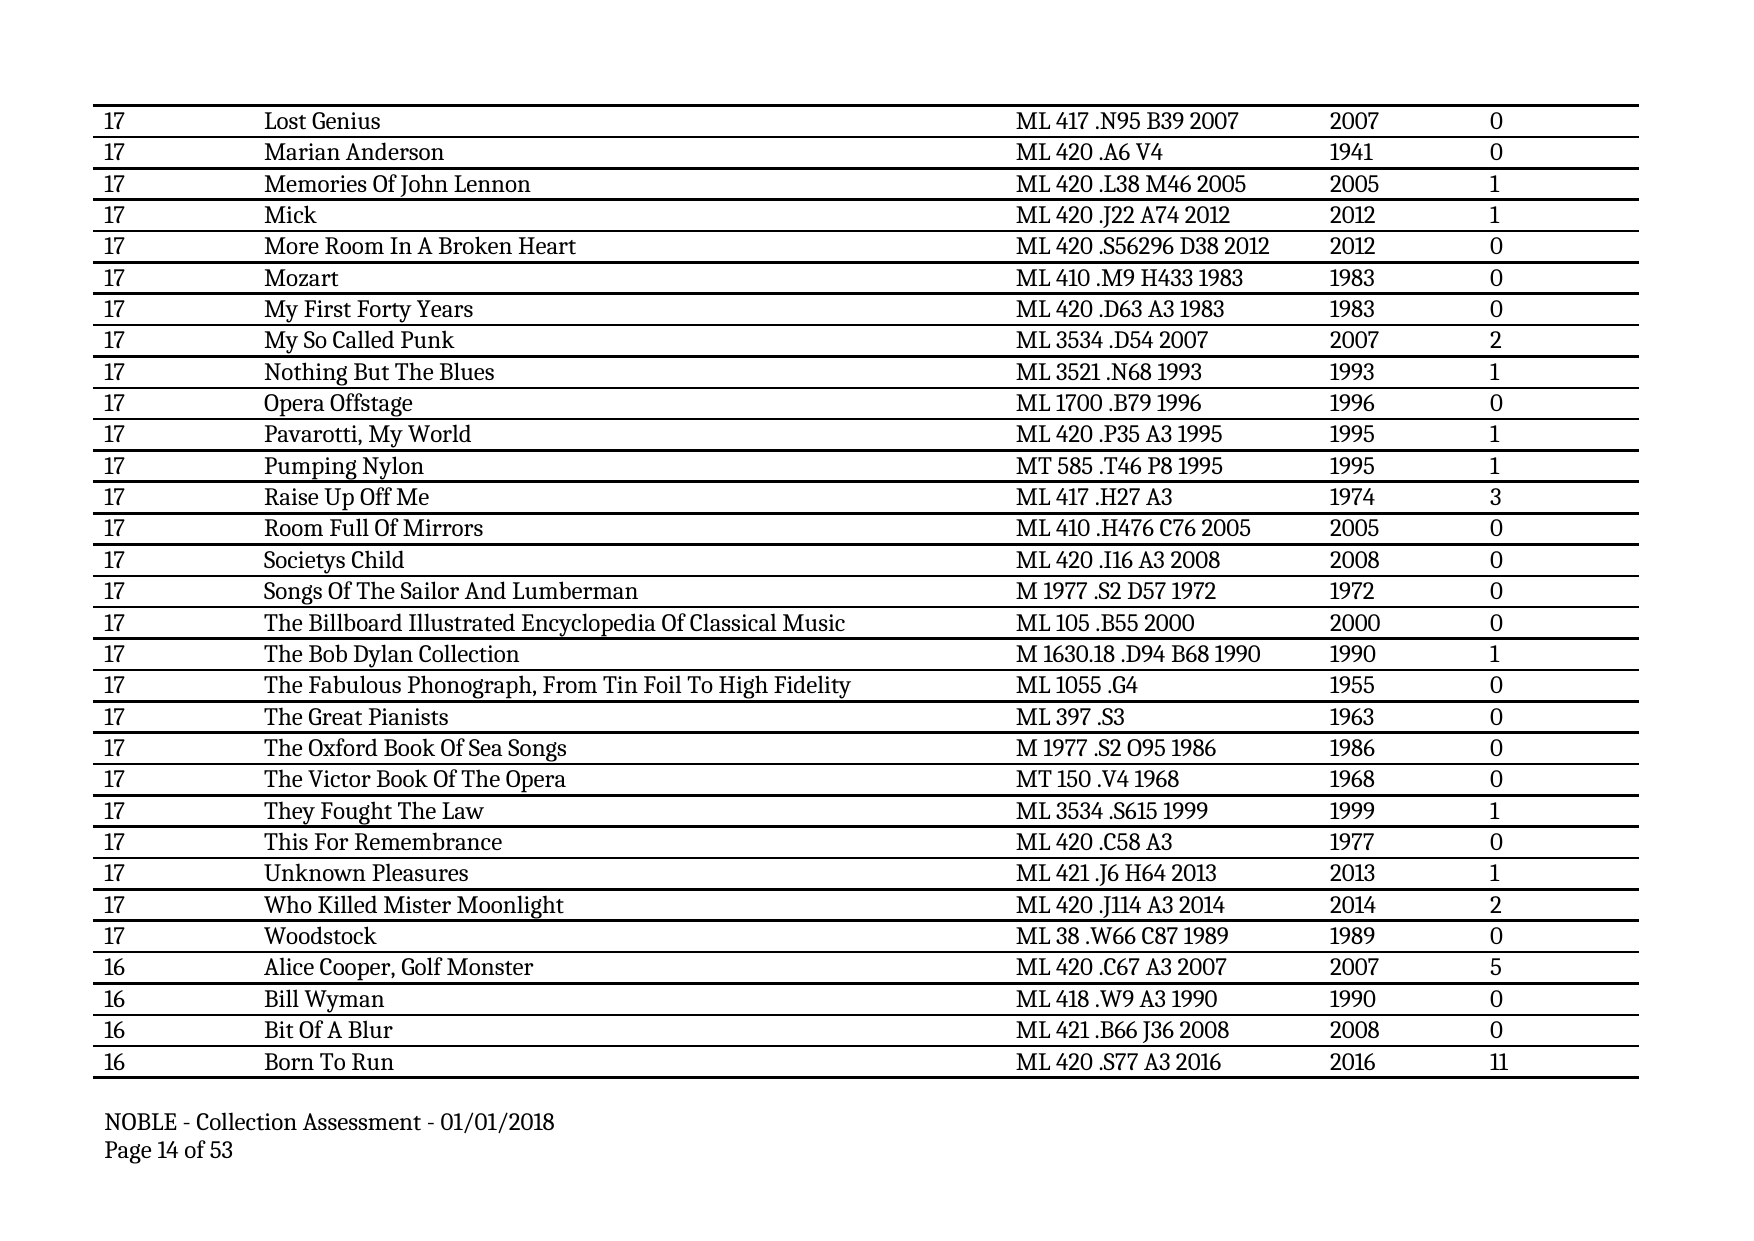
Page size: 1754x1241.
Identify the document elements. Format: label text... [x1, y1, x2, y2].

table_cell 2 [1479, 891, 1638, 919]
table_cell ML 410 .M9 H433 1983 [999, 264, 1319, 292]
table_cell M 1630.18 .D94 B68 1990 [999, 640, 1319, 668]
table_cell 1996 [1319, 389, 1478, 418]
table_cell The Bob Dylan Collection [253, 640, 999, 668]
table_cell 1 [1479, 358, 1638, 386]
table_cell 0 [1479, 922, 1638, 951]
table_cell ML 3521 .N68 1993 [999, 358, 1319, 386]
table_cell 2 [1479, 326, 1638, 355]
table_cell 1 [1479, 859, 1638, 888]
table_cell 1968 [1319, 765, 1478, 794]
table_cell 1995 [1319, 452, 1478, 480]
table_cell 2008 [1319, 546, 1478, 574]
table_cell Raise Up Off Me [253, 483, 999, 512]
table_cell 11 [1479, 1047, 1638, 1076]
table_cell Nothing But The Blues [253, 358, 999, 386]
table_cell 1990 [1319, 985, 1478, 1013]
table_cell 1941 [1319, 138, 1478, 167]
table_cell ML 420 .J22 A74 2012 [999, 201, 1319, 229]
table_cell Unknown Pleasures [253, 859, 999, 888]
table_cell Born To Run [253, 1047, 999, 1076]
table_cell 1974 [1319, 483, 1478, 512]
table_cell 1986 [1319, 734, 1478, 763]
table_cell My First Forty Years [253, 295, 999, 324]
table_cell 0 [1479, 232, 1638, 261]
table_cell 1999 [1319, 797, 1478, 825]
table_cell 2007 [1319, 953, 1478, 982]
table_cell ML 418 .W9 A3 1990 [999, 985, 1319, 1013]
table_cell 0 [1479, 985, 1638, 1013]
table_cell 16 [93, 1047, 253, 1076]
table_cell 0 [1479, 264, 1638, 292]
table_cell 1 [1479, 452, 1638, 480]
table_cell 0 [1479, 138, 1638, 167]
table_cell 17 [93, 420, 253, 449]
table_cell 0 [1479, 515, 1638, 543]
table_cell ML 1700 .B79 1996 [999, 389, 1319, 418]
table_cell 0 [1479, 703, 1638, 731]
table_cell ML 3534 .D54 2007 [999, 326, 1319, 355]
table_cell 0 [1479, 608, 1638, 637]
table_cell 1 [1479, 640, 1638, 668]
table_cell ML 420 .S77 A3 2016 [999, 1047, 1319, 1076]
table_cell ML 420 .I16 A3 2008 [999, 546, 1319, 574]
table_cell Bill Wyman [253, 985, 999, 1013]
table_cell 16 [93, 953, 253, 982]
table_cell M 1977 .S2 O95 1986 [999, 734, 1319, 763]
table_cell MT 150 .V4 1968 [999, 765, 1319, 794]
table_cell 1963 [1319, 703, 1478, 731]
table_cell Bit Of A Blur [253, 1016, 999, 1045]
table_cell 17 [93, 546, 253, 574]
table_cell 2008 [1319, 1016, 1478, 1045]
table_cell 1995 [1319, 420, 1478, 449]
table_cell 17 [93, 859, 253, 888]
table_cell 1983 [1319, 264, 1478, 292]
table_cell Songs Of The Sailor And Lumberman [253, 577, 999, 606]
table_cell ML 105 .B55 2000 [999, 608, 1319, 637]
table_cell Pavarotti, My World [253, 420, 999, 449]
table_cell 17 [93, 201, 253, 229]
table_cell ML 420 .P35 A3 1995 [999, 420, 1319, 449]
table_cell ML 38 .W66 C87 1989 [999, 922, 1319, 951]
table_cell ML 417 .H27 A3 [999, 483, 1319, 512]
table_cell 0 [1479, 546, 1638, 574]
table_cell The Billboard Illustrated Encyclopedia Of Classical Music [253, 608, 999, 637]
table_cell 0 [1479, 389, 1638, 418]
table_cell 17 [93, 765, 253, 794]
table_cell 1955 [1319, 671, 1478, 700]
table_cell Mozart [253, 264, 999, 292]
table_cell 5 [1479, 953, 1638, 982]
table_cell 1993 [1319, 358, 1478, 386]
table_cell 3 [1479, 483, 1638, 512]
table_cell 17 [93, 922, 253, 951]
table_cell Woodstock [253, 922, 999, 951]
table_cell 17 [93, 891, 253, 919]
table_cell They Fought The Law [253, 797, 999, 825]
table_cell 0 [1479, 107, 1638, 136]
table_cell 17 [93, 515, 253, 543]
table_cell ML 417 .N95 B39 2007 [999, 107, 1319, 136]
table_cell 16 [93, 985, 253, 1013]
table_cell Pumping Nylon [253, 452, 999, 480]
table_cell M 1977 .S2 D57 1972 [999, 577, 1319, 606]
table_cell Marian Anderson [253, 138, 999, 167]
table_cell The Fabulous Phonograph, From Tin Foil To High Fidelity [253, 671, 999, 700]
table_cell 2014 [1319, 891, 1478, 919]
table_cell 2016 [1319, 1047, 1478, 1076]
table_cell 2013 [1319, 859, 1478, 888]
table_cell 17 [93, 577, 253, 606]
table_cell Who Killed Mister Moonlight [253, 891, 999, 919]
table_cell Opera Offstage [253, 389, 999, 418]
table_cell 17 [93, 483, 253, 512]
table_cell 17 [93, 358, 253, 386]
table_cell Mick [253, 201, 999, 229]
table_cell ML 420 .A6 V4 [999, 138, 1319, 167]
table_cell ML 1055 .G4 [999, 671, 1319, 700]
table_cell 0 [1479, 577, 1638, 606]
table_cell This For Remembrance [253, 828, 999, 857]
table_cell 0 [1479, 734, 1638, 763]
table_cell 17 [93, 232, 253, 261]
table_cell The Great Pianists [253, 703, 999, 731]
table_cell 2007 [1319, 326, 1478, 355]
table_cell My So Called Punk [253, 326, 999, 355]
table_cell ML 420 .L38 M46 2005 [999, 170, 1319, 198]
table_cell 17 [93, 608, 253, 637]
table_cell MT 585 .T46 P8 1995 [999, 452, 1319, 480]
table_cell 0 [1479, 828, 1638, 857]
table_cell 16 [93, 1016, 253, 1045]
table_cell 17 [93, 295, 253, 324]
table_cell Lost Genius [253, 107, 999, 136]
table_cell ML 410 .H476 C76 2005 [999, 515, 1319, 543]
table_cell 2012 [1319, 201, 1478, 229]
table_cell 17 [93, 389, 253, 418]
table_cell ML 420 .S56296 D38 2012 [999, 232, 1319, 261]
table_cell More Room In A Broken Heart [253, 232, 999, 261]
table_cell Societys Child [253, 546, 999, 574]
table_cell 1990 [1319, 640, 1478, 668]
table_cell 1977 [1319, 828, 1478, 857]
table_cell 2012 [1319, 232, 1478, 261]
table_cell ML 420 .C58 A3 [999, 828, 1319, 857]
table_cell Memories Of John Lennon [253, 170, 999, 198]
table_cell 1972 [1319, 577, 1478, 606]
table_cell ML 3534 .S615 1999 [999, 797, 1319, 825]
table_cell ML 420 .C67 A3 2007 [999, 953, 1319, 982]
table_cell 17 [93, 828, 253, 857]
table_cell 17 [93, 264, 253, 292]
table_cell 0 [1479, 671, 1638, 700]
table_cell 1989 [1319, 922, 1478, 951]
table_cell 17 [93, 640, 253, 668]
table_cell 17 [93, 797, 253, 825]
table_cell ML 420 .J114 A3 2014 [999, 891, 1319, 919]
table_cell Alice Cooper, Golf Monster [253, 953, 999, 982]
table_cell 2000 [1319, 608, 1478, 637]
table_cell 17 [93, 671, 253, 700]
table_cell 17 [93, 138, 253, 167]
table_cell 2005 [1319, 170, 1478, 198]
table_cell ML 421 .B66 J36 2008 [999, 1016, 1319, 1045]
table_cell 0 [1479, 765, 1638, 794]
table_cell ML 420 .D63 A3 1983 [999, 295, 1319, 324]
table_cell 17 [93, 734, 253, 763]
table_cell ML 397 .S3 [999, 703, 1319, 731]
table_cell 17 [93, 703, 253, 731]
table_cell 1983 [1319, 295, 1478, 324]
table_cell 2007 [1319, 107, 1478, 136]
table_cell Room Full Of Mirrors [253, 515, 999, 543]
table_cell The Oxford Book Of Sea Songs [253, 734, 999, 763]
table_cell 1 [1479, 170, 1638, 198]
table_cell 0 [1479, 1016, 1638, 1045]
table_cell 17 [93, 452, 253, 480]
table_cell 17 [93, 170, 253, 198]
table_cell The Victor Book Of The Opera [253, 765, 999, 794]
table_cell 1 [1479, 201, 1638, 229]
table_cell 17 [93, 326, 253, 355]
table_cell 17 [93, 107, 253, 136]
table_cell 1 [1479, 797, 1638, 825]
table_cell 1 [1479, 420, 1638, 449]
table_cell 0 [1479, 295, 1638, 324]
table_cell 2005 [1319, 515, 1478, 543]
table_cell ML 421 .J6 H64 2013 [999, 859, 1319, 888]
